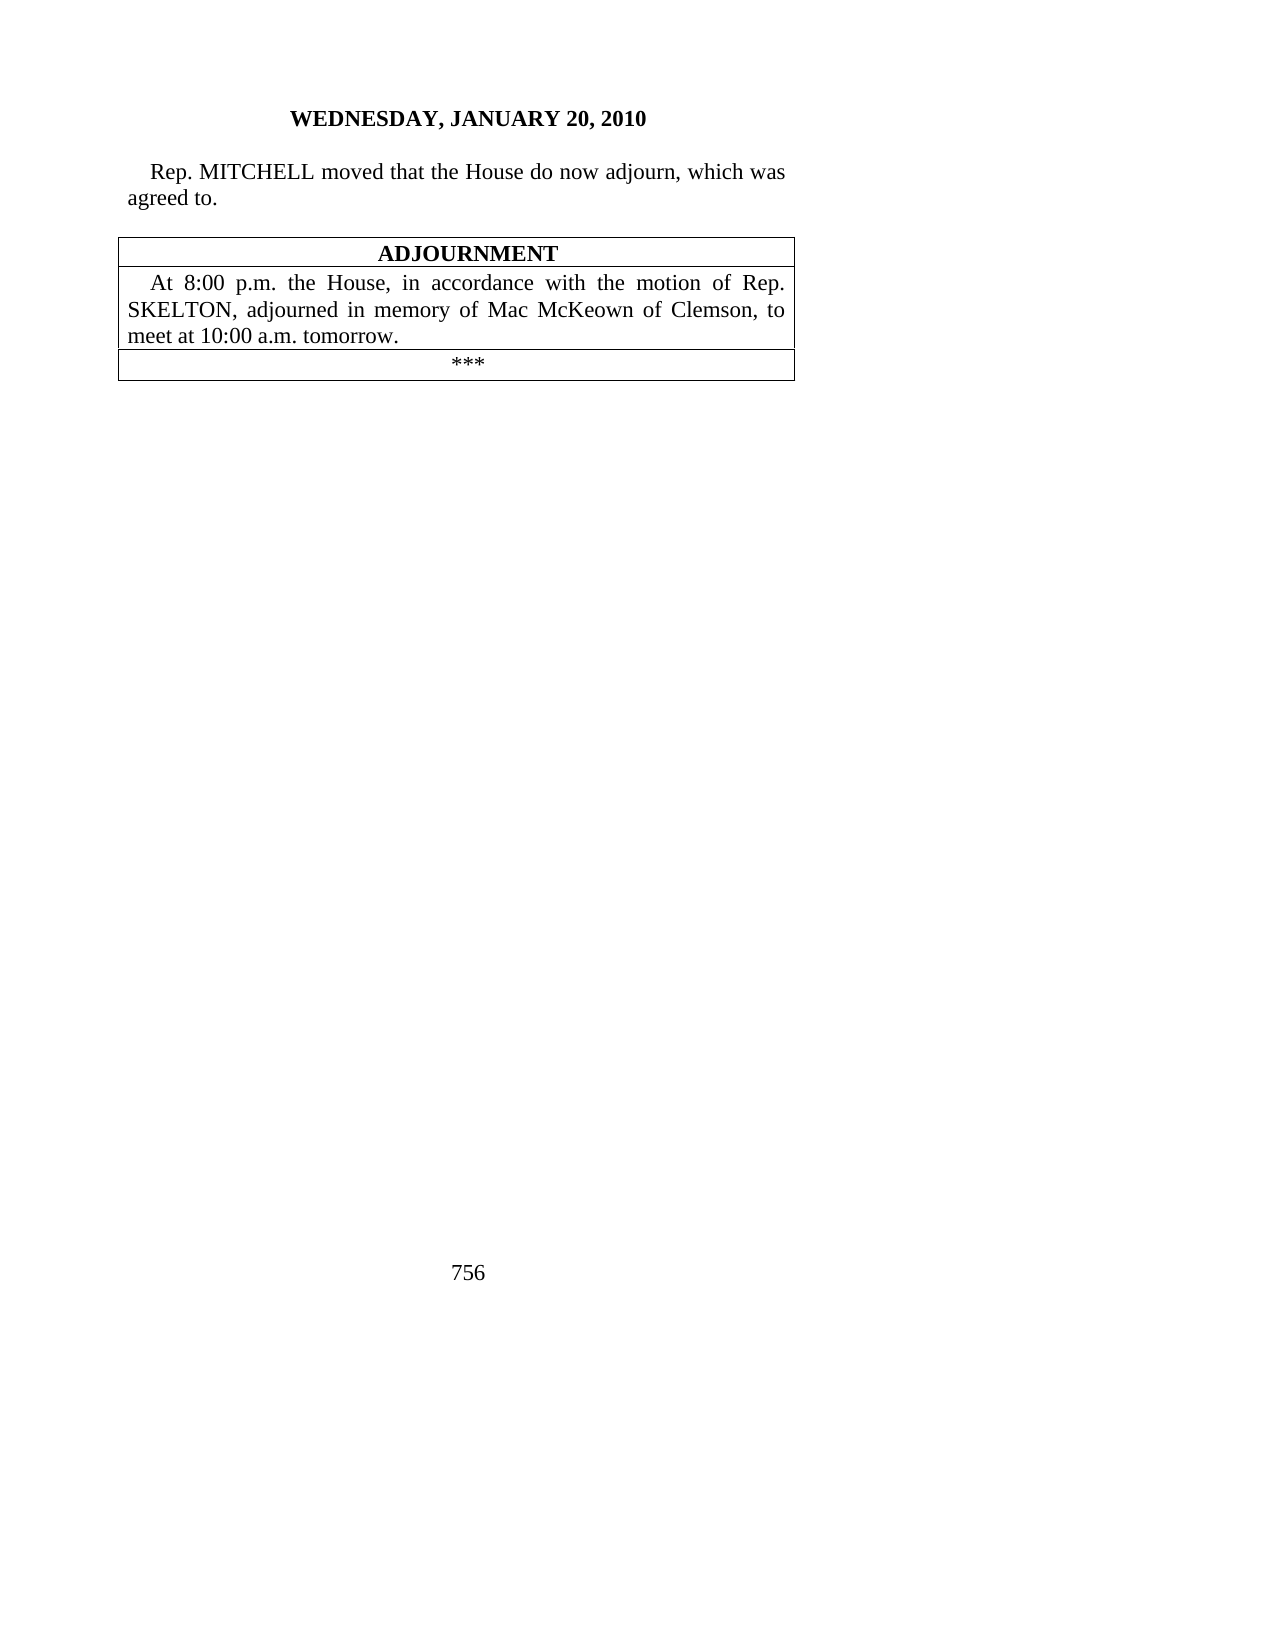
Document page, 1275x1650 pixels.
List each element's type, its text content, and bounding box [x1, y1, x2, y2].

text Rep. MITCHELL moved that the House do now adjourn, which was agreed to. [127, 158, 786, 210]
text At 8:00 p.m. the House, in accordance with the motion of Rep. SKELTON, adjourned in memory of Mac McKeown of Clemson, to meet at 10:00 a.m. tomorrow. [119, 267, 794, 348]
text *** [119, 350, 794, 380]
text ADJOURNMENT [119, 238, 794, 266]
